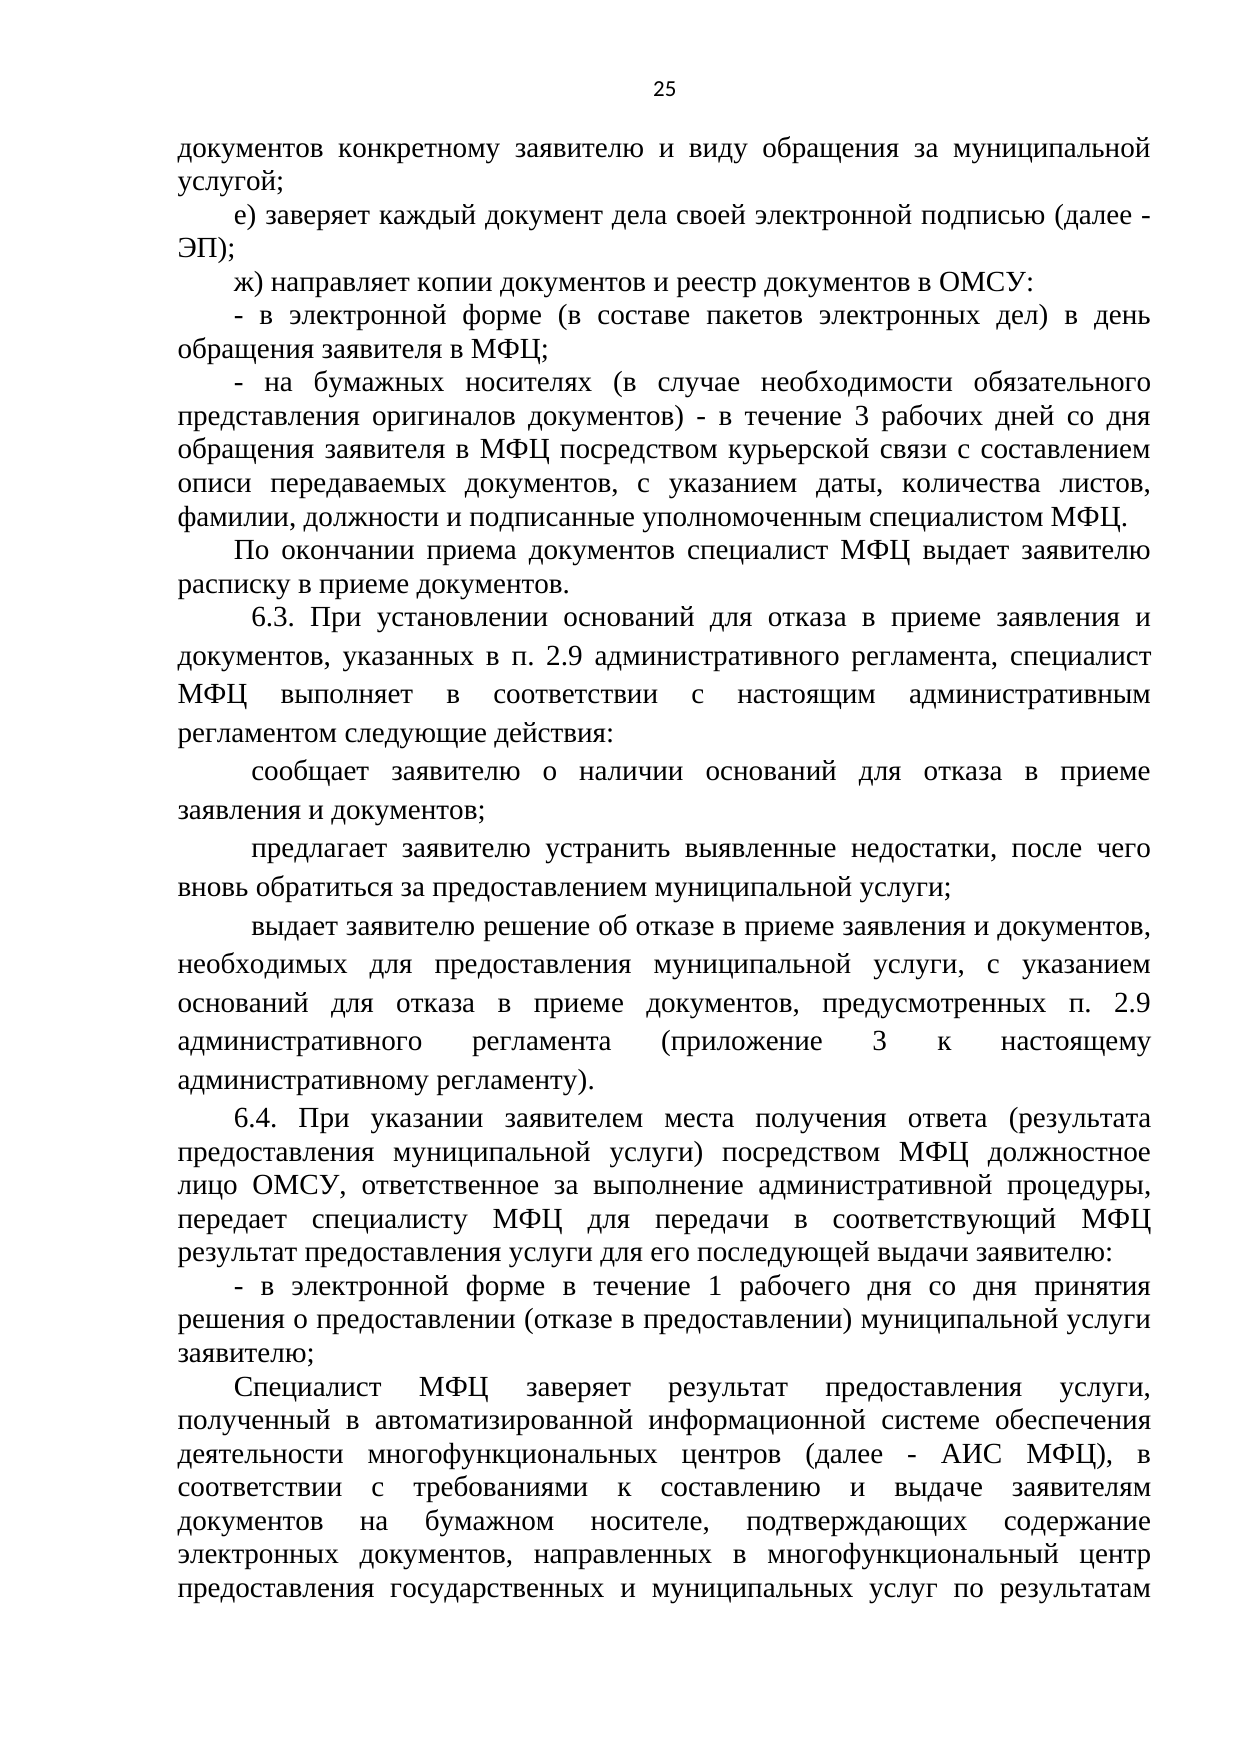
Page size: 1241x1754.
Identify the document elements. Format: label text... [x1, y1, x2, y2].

text По окончании приема документов специалист МФЦ выдает заявителю расписку в приеме документов. [177, 532, 1152, 599]
text 6.3. При установлении оснований для отказа в приеме заявления и документов, указанных в п. 2.9 административного регламента, специалист МФЦ выполняет в соответствии с настоящим административным регламентом следующие действия: [177, 599, 1152, 748]
text е) заверяет каждый документ дела своей электронной подписью (далее - ЭП); [177, 197, 1152, 264]
text выдает заявителю решение об отказе в приеме заявления и документов, необходимых для предоставления муниципальной услуги, с указанием оснований для отказа в приеме документов, предусмотренных п. 2.9 административного регламента (приложение 3 к настоящему административному регламенту). [177, 908, 1152, 1095]
text - в электронной форме (в составе пакетов электронных дел) в день обращения заявителя в МФЦ; [177, 297, 1152, 364]
text сообщает заявителю о наличии оснований для отказа в приеме заявления и документов; [177, 753, 1152, 826]
text предлагает заявителю устранить выявленные недостатки, после чего вновь обратиться за предоставлением муниципальной услуги; [177, 831, 1152, 903]
text - в электронной форме в течение 1 рабочего дня со дня принятия решения о предоставлении (отказе в предоставлении) муниципальной услуги заявителю; [177, 1268, 1152, 1369]
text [177, 1369, 1152, 1603]
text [177, 130, 1152, 197]
text - на бумажных носителях (в случае необходимости обязательного представления оригиналов документов) - в течение 3 рабочих дней со дня обращения заявителя в МФЦ посредством курьерской связи с составлением описи передаваемых документов, с указанием даты, количества листов, фамилии, должности и подписанные уполномоченным специалистом МФЦ. [177, 364, 1152, 532]
text ж) направляет копии документов и реестр документов в ОМСУ: [177, 264, 1152, 297]
text 6.4. При указании заявителем места получения ответа (результата предоставления муниципальной услуги) посредством МФЦ должностное лицо ОМСУ, ответственное за выполнение административной процедуры, передает специалисту МФЦ для передачи в соответствующий МФЦ результат предоставления услуги для его последующей выдачи заявителю: [177, 1100, 1152, 1268]
